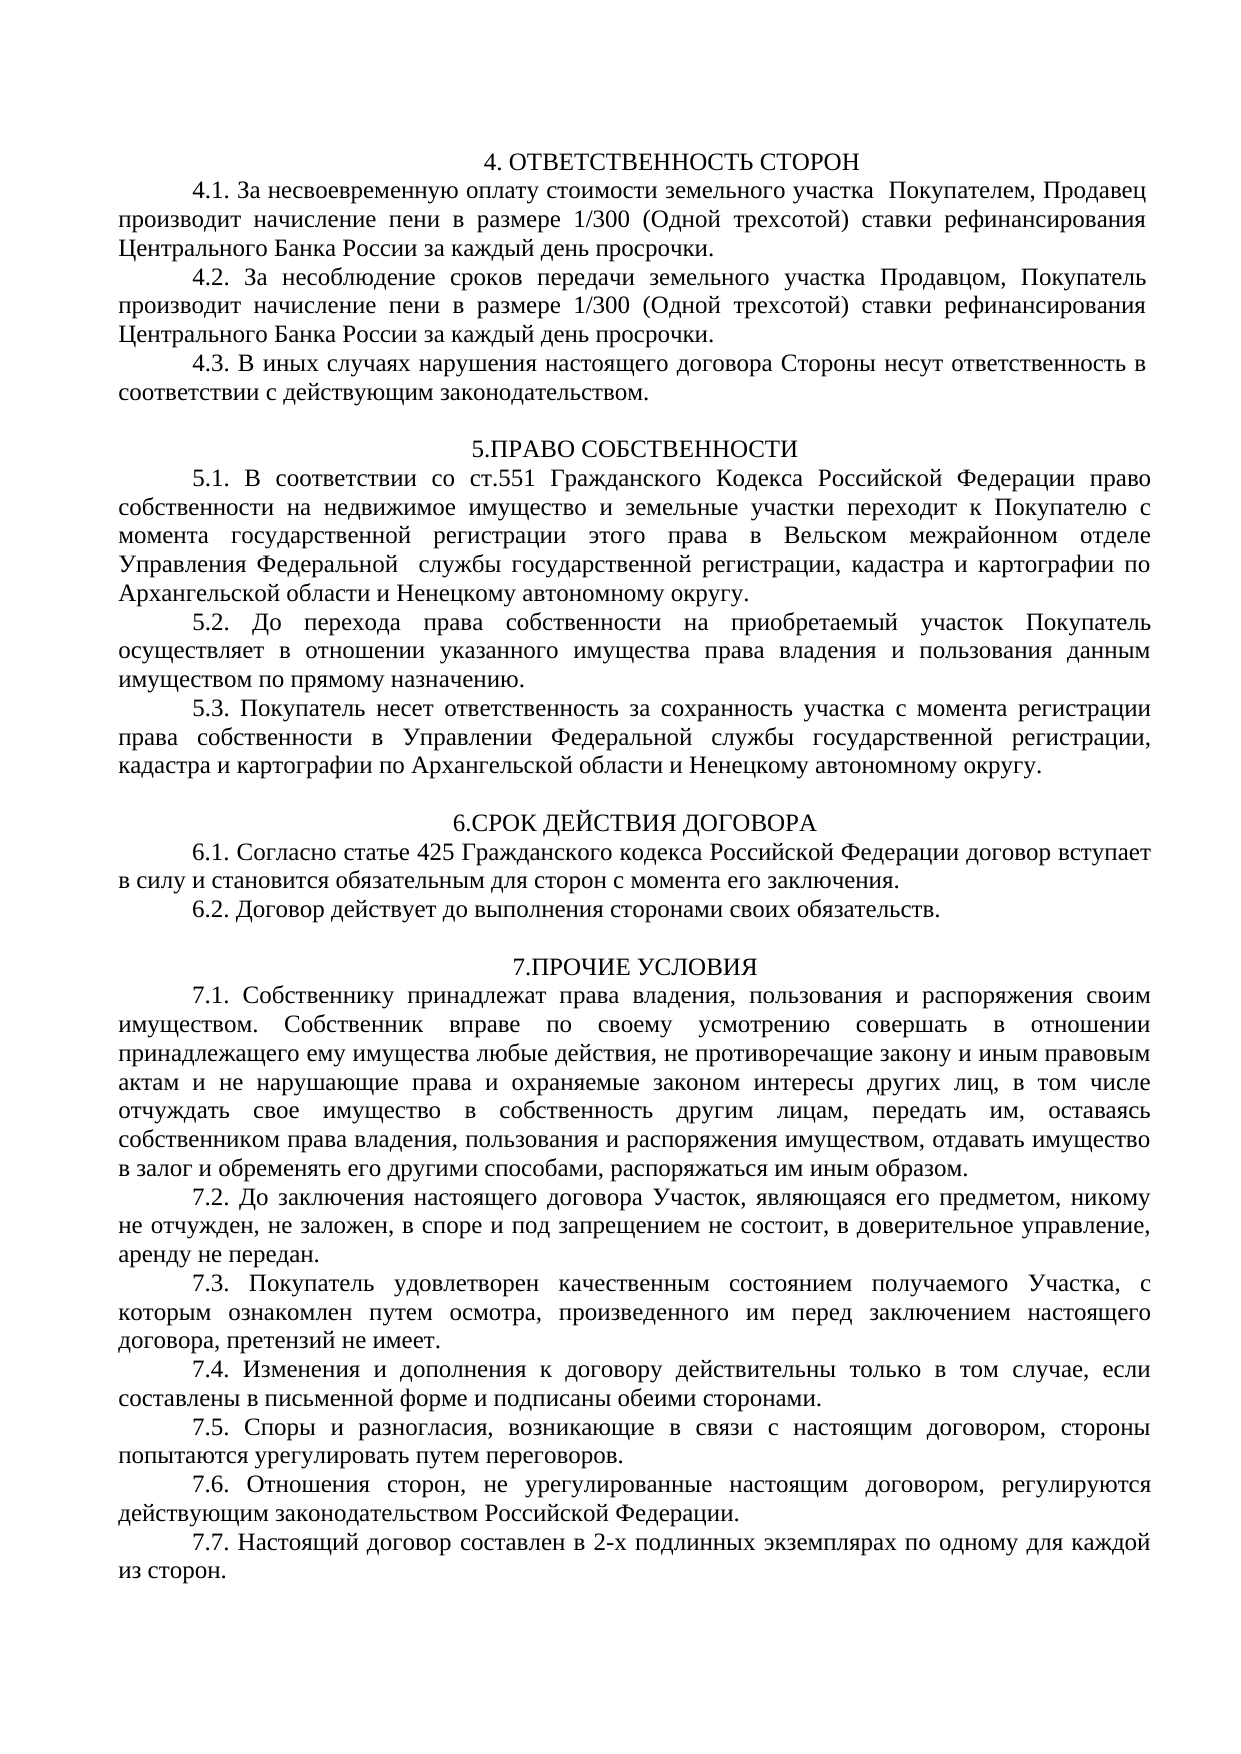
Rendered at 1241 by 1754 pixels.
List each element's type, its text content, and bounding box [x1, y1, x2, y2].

text 6.2. Договор действует до выполнения сторонами своих обязательств. [118, 894, 1152, 923]
text 7.1. Собственнику принадлежат права владения, пользования и распоряжения своим имуществом. Собственник вправе по своему усмотрению совершать в отношении принадлежащего ему имущества любые действия, не противоречащие закону и иным правовым актам и не нарушающие права и охраняемые законом интересы других лиц, в том числе отчуждать свое имущество в собственность другим лицам, передать им, оставаясь собственником права владения, пользования и распоряжения имуществом, отдавать имущество в залог и обременять его другими способами, распоряжаться им иным образом. [118, 981, 1152, 1182]
text 4. ОТВЕТСТВЕННОСТЬ СТОРОН [118, 147, 1152, 176]
text 7.ПРОЧИЕ УСЛОВИЯ [118, 952, 1152, 981]
text 4.1. За несвоевременную оплату стоимости земельного участка Покупателем, Продавец производит начисление пени в размере 1/300 (Одной трехсотой) ставки рефинансирования Центрального Банка России за каждый день просрочки. [118, 176, 1147, 262]
text 5.2. До перехода права собственности на приобретаемый участок Покупатель осуществляет в отношении указанного имущества права владения и пользования данным имуществом по прямому назначению. [118, 607, 1152, 693]
text 7.6. Отношения сторон, не урегулированные настоящим договором, регулируются действующим законодательством Российской Федерации. [118, 1469, 1152, 1527]
text 7.3. Покупатель удовлетворен качественным состоянием получаемого Участка, с которым ознакомлен путем осмотра, произведенного им перед заключением настоящего договора, претензий не имеет. [118, 1268, 1152, 1354]
text 7.2. До заключения настоящего договора Участок, являющаяся его предметом, никому не отчужден, не заложен, в споре и под запрещением не состоит, в доверительное управление, аренду не передан. [118, 1182, 1152, 1268]
text 6.СРОК ДЕЙСТВИЯ ДОГОВОРА [118, 808, 1152, 837]
text 4.2. За несоблюдение сроков передачи земельного участка Продавцом, Покупатель производит начисление пени в размере 1/300 (Одной трехсотой) ставки рефинансирования Центрального Банка России за каждый день просрочки. [118, 262, 1147, 348]
text 5.1. В соответствии со ст.551 Гражданского Кодекса Российской Федерации право собственности на недвижимое имущество и земельные участки переходит к Покупателю с момента государственной регистрации этого права в Вельском межрайонном отделе Управления Федеральной службы государственной регистрации, кадастра и картографии по Архангельской области и Ненецкому автономному округу. [118, 463, 1152, 607]
text 6.1. Согласно статье 425 Гражданского кодекса Российской Федерации договор вступает в силу и становится обязательным для сторон с момента его заключения. [118, 837, 1152, 894]
text 7.7. Настоящий договор составлен в 2-х подлинных экземплярах по одному для каждой из сторон. [118, 1527, 1152, 1584]
text 7.5. Споры и разногласия, возникающие в связи с настоящим договором, стороны попытаются урегулировать путем переговоров. [118, 1412, 1152, 1469]
text 5.3. Покупатель несет ответственность за сохранность участка с момента регистрации права собственности в Управлении Федеральной службы государственной регистрации, кадастра и картографии по Архангельской области и Ненецкому автономному округу. [118, 693, 1152, 779]
text 7.4. Изменения и дополнения к договору действительны только в том случае, если составлены в письменной форме и подписаны обеими сторонами. [118, 1354, 1152, 1412]
text 4.3. В иных случаях нарушения настоящего договора Стороны несут ответственность в соответствии с действующим законодательством. [118, 348, 1147, 406]
text 5.ПРАВО СОБСТВЕННОСТИ [118, 434, 1152, 463]
